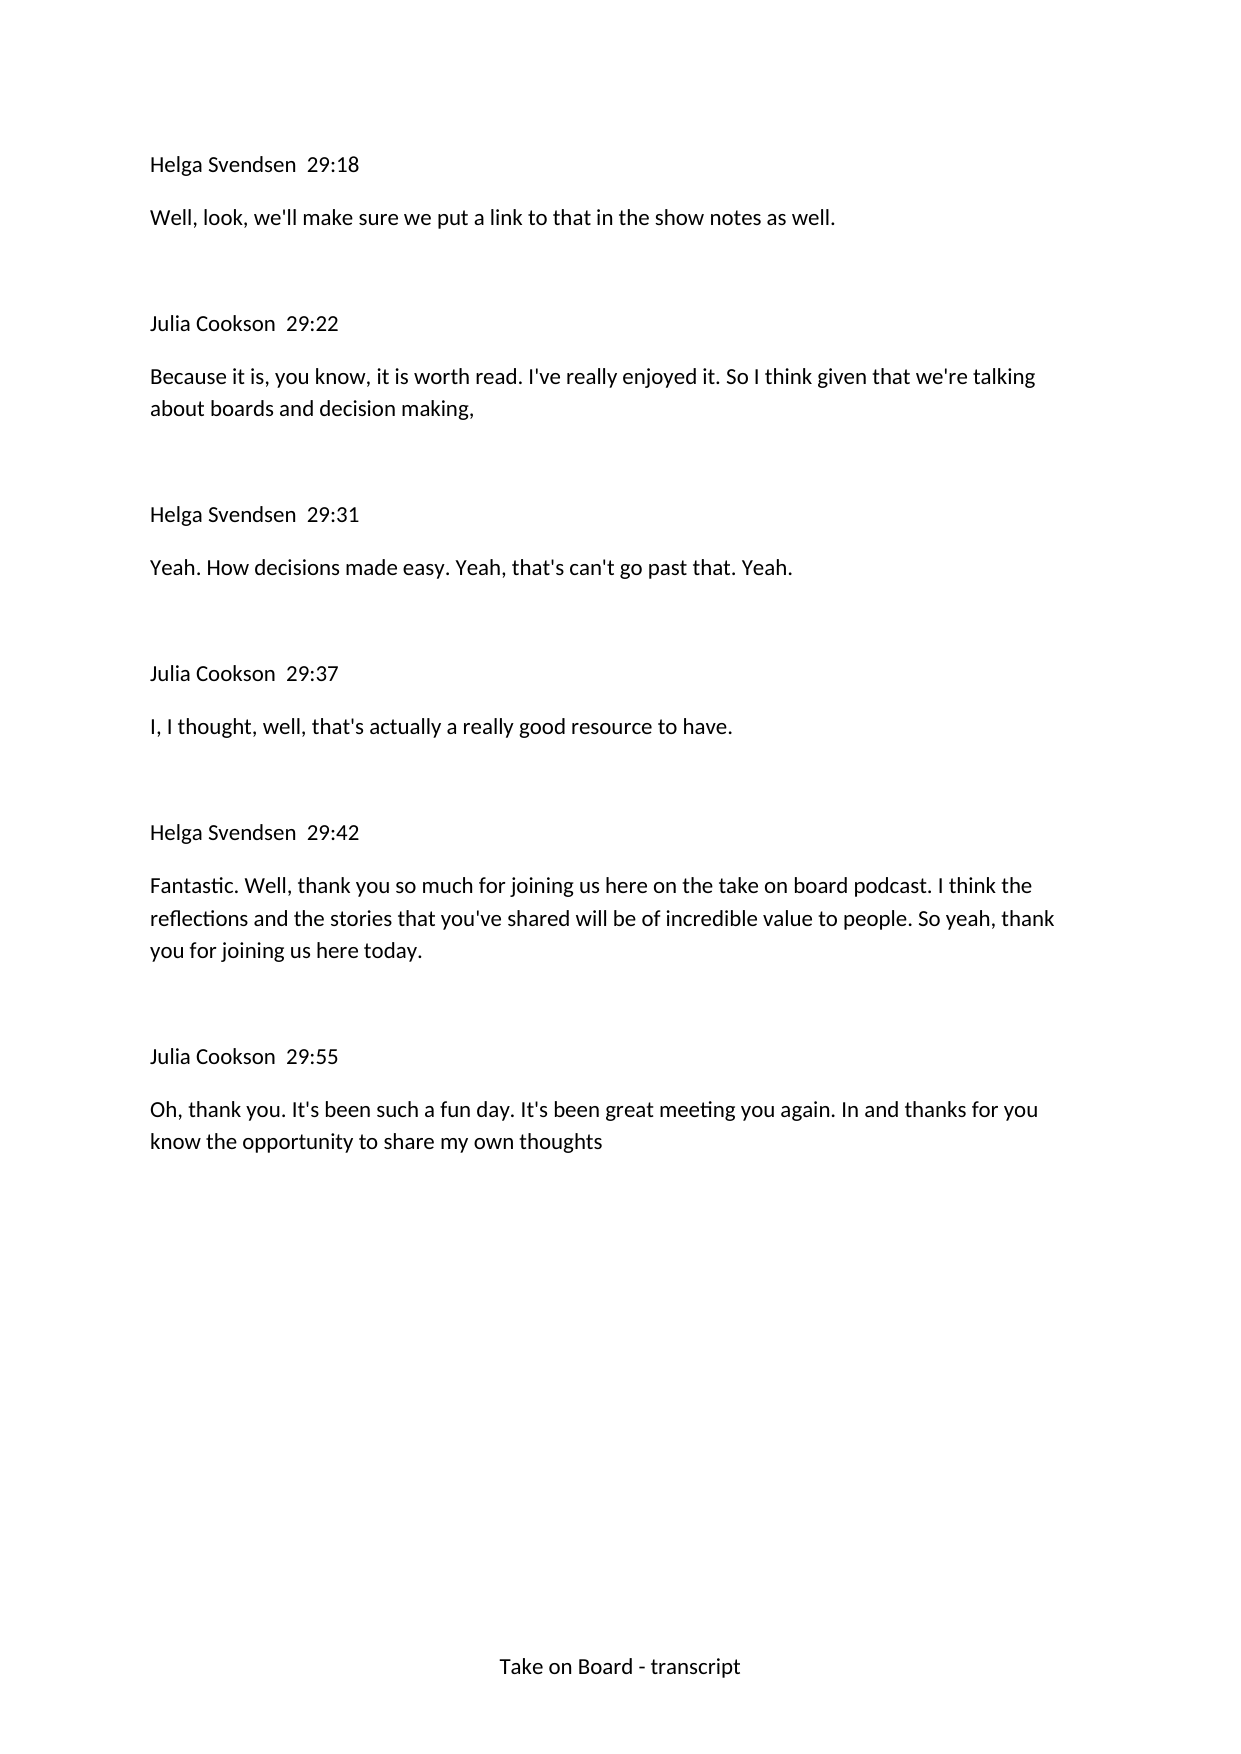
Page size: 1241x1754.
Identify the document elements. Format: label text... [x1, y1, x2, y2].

text Helga Svendsen 29:42 [150, 818, 1090, 846]
text Julia Cookson 29:22 [150, 309, 1090, 337]
text I, I thought, well, that's actually a really good resource to have. [150, 712, 1090, 740]
text Oh, thank you. It's been such a fun day. It's been great meeting you again. In and thanks for you know the opportunity to share my own thoughts [150, 1095, 1090, 1155]
text Helga Svendsen 29:18 [150, 150, 1090, 178]
text Fantastic. Well, thank you so much for joining us here on the take on board podcast. I think the reflections and the stories that you've shared will be of incredible value to people. So yeah, thank you for joining us here today. [150, 871, 1090, 964]
text Julia Cookson 29:55 [150, 1042, 1090, 1070]
text Helga Svendsen 29:31 [150, 500, 1090, 528]
text Julia Cookson 29:37 [150, 659, 1090, 687]
text Yeah. How decisions made easy. Yeah, that's can't go past that. Yeah. [150, 553, 1090, 581]
text Well, look, we'll make sure we put a link to that in the show notes as well. [150, 203, 1090, 231]
text Because it is, you know, it is worth read. I've really enjoyed it. So I think given that we're talking about boards and decision making, [150, 362, 1090, 422]
